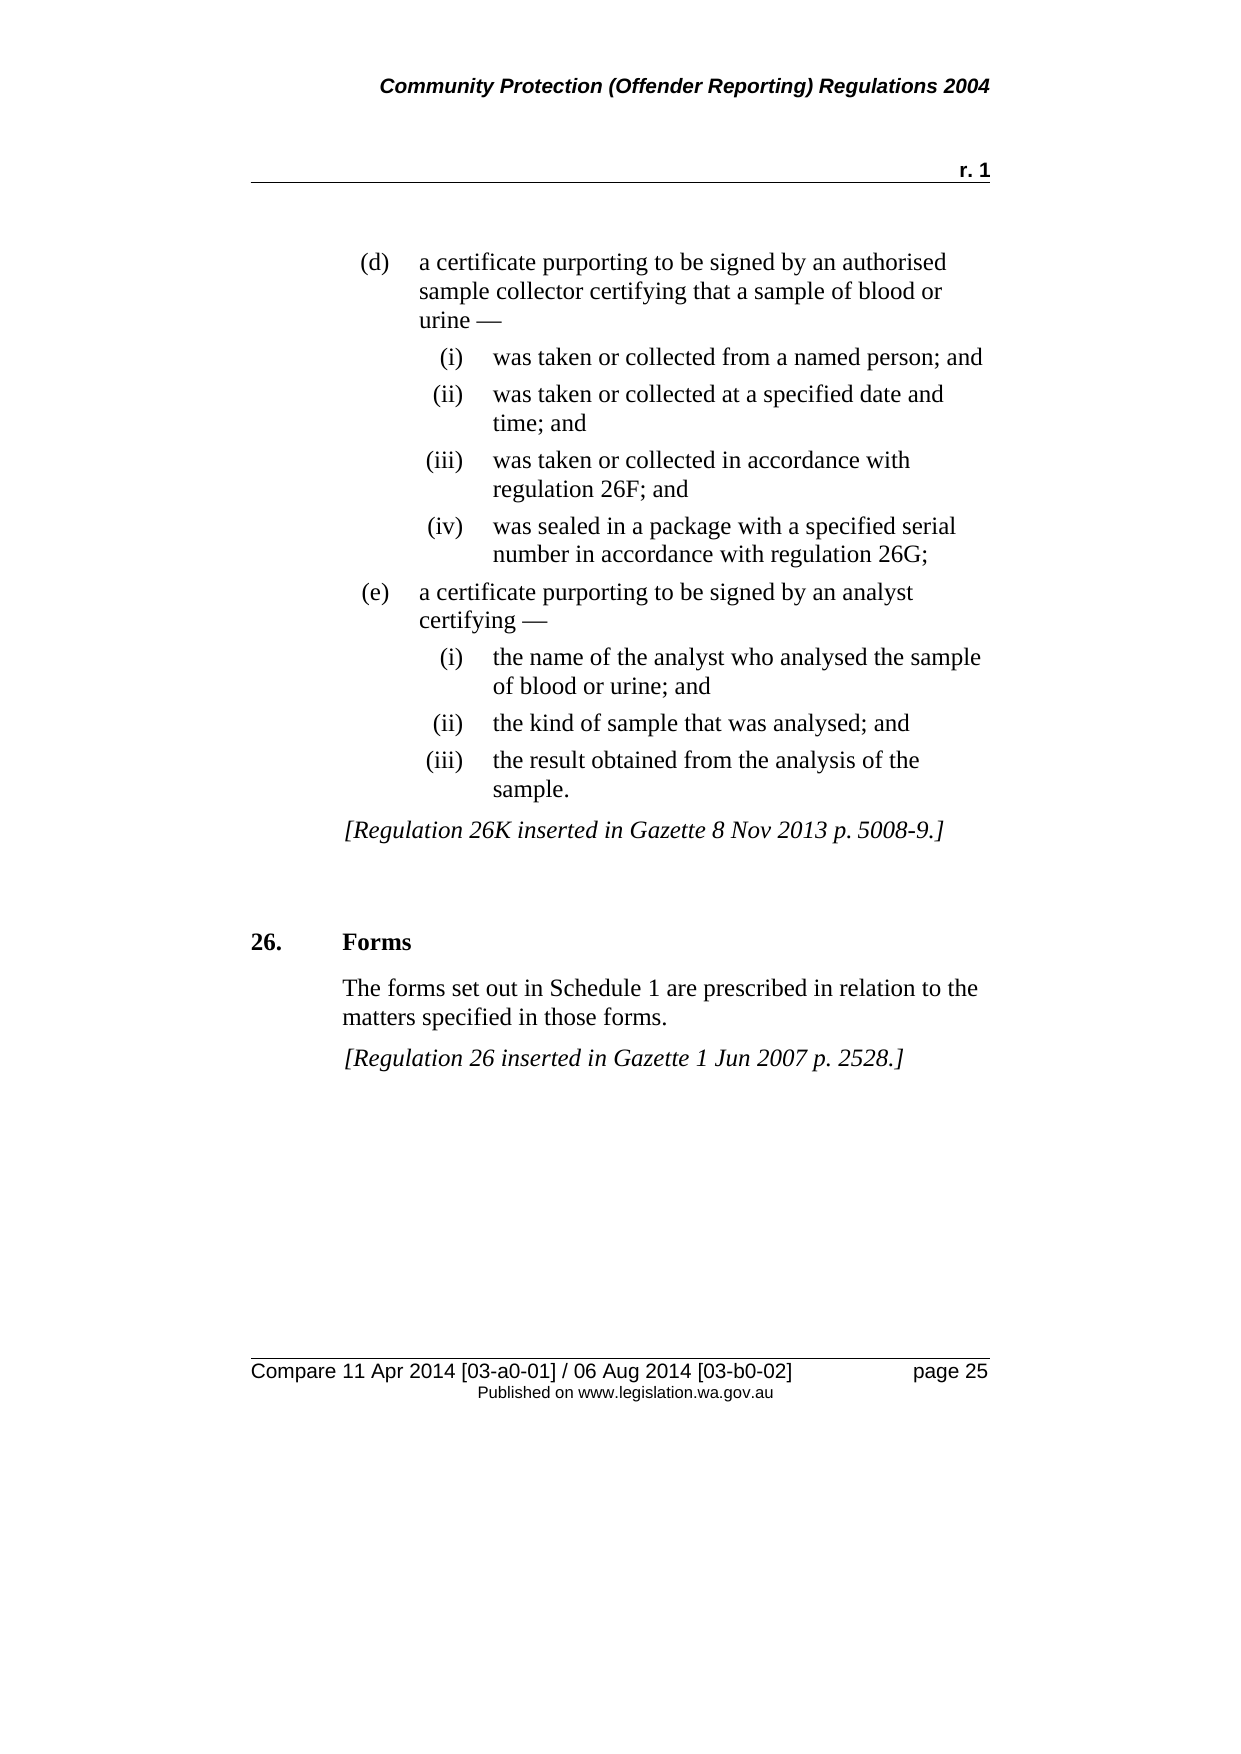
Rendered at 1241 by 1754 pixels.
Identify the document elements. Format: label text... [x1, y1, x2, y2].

text (e) a certificate purporting to be signed by an analyst certifying — [251, 577, 990, 634]
text The forms set out in Schedule 1 are prescribed in relation to the matters specified in those forms. [251, 973, 990, 1030]
text (d) a certificate purporting to be signed by an authorised sample collector certifying that a sample of blood or urine — [251, 247, 990, 334]
text [Regulation 26K inserted in Gazette 8 Nov 2013 p. 5008-9.] [251, 815, 990, 844]
text (i) was taken or collected from a named person; and [251, 342, 990, 371]
text (iii) was taken or collected in accordance with regulation 26F; and [251, 445, 990, 502]
text (i) the name of the analyst who analysed the sample of blood or urine; and [251, 642, 990, 700]
subtitle 26. Forms [251, 927, 990, 956]
text (ii) the kind of sample that was analysed; and [251, 708, 990, 737]
text (iii) the result obtained from the analysis of the sample. [251, 745, 990, 803]
text [Regulation 26 inserted in Gazette 1 Jun 2007 p. 2528.] [251, 1043, 990, 1072]
text (ii) was taken or collected at a specified date and time; and [251, 379, 990, 437]
text (iv) was sealed in a package with a specified serial number in accordance with regulation 26G; [251, 511, 990, 568]
